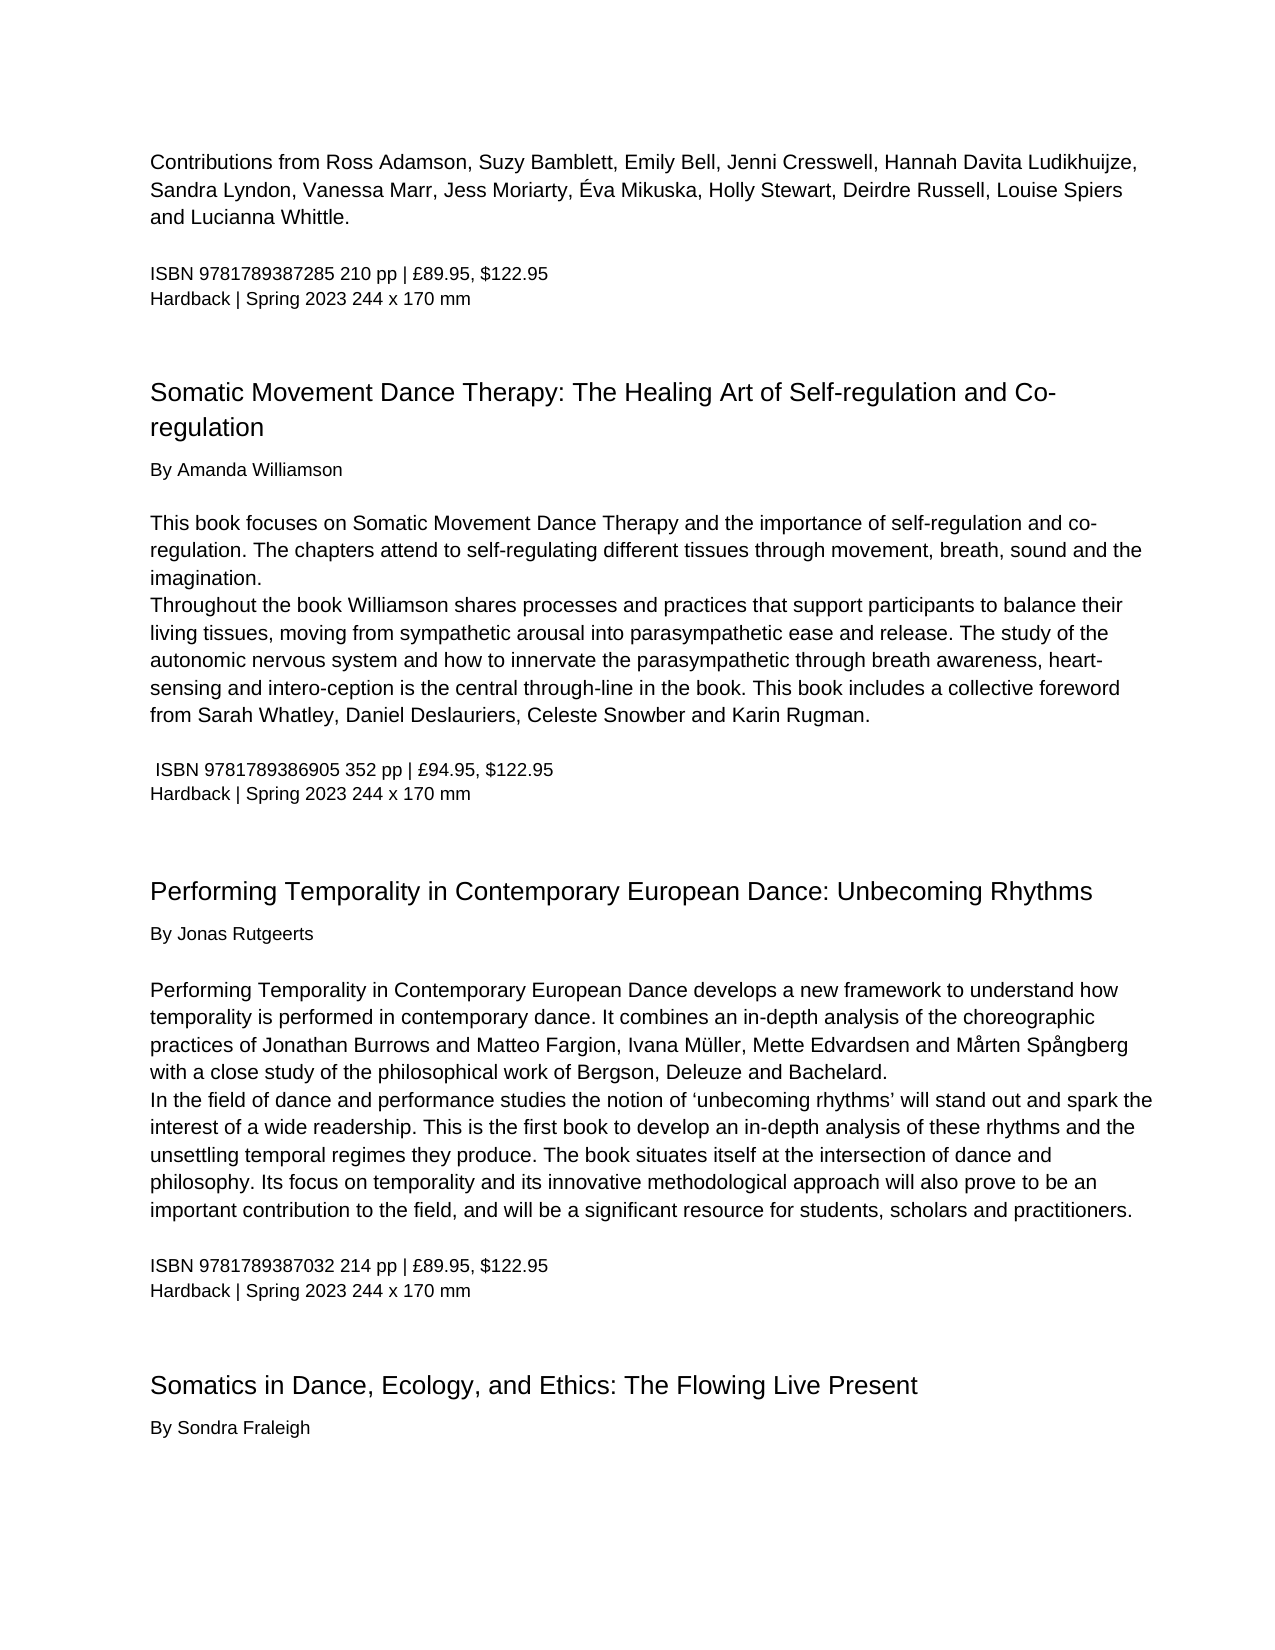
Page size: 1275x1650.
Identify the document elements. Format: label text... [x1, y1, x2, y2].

subtitle Somatics in Dance, Ecology, and Ethics: The Flowing Live Present [150, 1370, 1162, 1400]
text Hardback | Spring 2023 244 x 170 mm [150, 1280, 1162, 1302]
text Hardback | Spring 2023 244 x 170 mm [150, 287, 1162, 309]
text ISBN 9781789387285 210 pp | £89.95, $122.95 [150, 263, 1162, 284]
text Hardback | Spring 2023 244 x 170 mm [150, 783, 1162, 805]
text Throughout the book Williamson shares processes and practices that support participants to balance their living tissues, moving from sympathetic arousal into parasympathetic ease and release. The study of the autonomic nervous system and how to innervate the parasympathetic through breath awareness, heart-sensing and intero-ception is the central through-line in the book. This book includes a collective foreword from Sarah Whatley, Daniel Deslauriers, Celeste Snowber and Karin Rugman. [150, 593, 1162, 727]
text Performing Temporality in Contemporary European Dance develops a new framework to understand how temporality is performed in contemporary dance. It combines an in-depth analysis of the choreographic practices of Jonathan Burrows and Matteo Fargion, Ivana Müller, Mette Edvardsen and Mårten Spångberg with a close study of the philosophical work of Bergson, Deleuze and Bachelard. [150, 977, 1162, 1084]
subtitle Somatic Movement Dance Therapy: The Healing Art of Self-regulation and Co-regulation [150, 377, 1162, 442]
text By Amanda Williamson [150, 458, 1162, 480]
text ISBN 9781789386905 352 pp | £94.95, $122.95 [150, 758, 1162, 780]
text By Sondra Fraleigh [150, 1417, 1162, 1438]
text Contributions from Ross Adamson, Suzy Bamblett, Emily Bell, Jenni Cresswell, Hannah Davita Ludikhuijze, Sandra Lyndon, Vanessa Marr, Jess Moriarty, Éva Mikuska, Holly Stewart, Deirdre Russell, Louise Spiers and Lucianna Whittle. [150, 150, 1162, 229]
text By Jonas Rutgeerts [150, 922, 1162, 944]
text In the field of dance and performance studies the notion of ‘unbecoming rhythms’ will stand out and spark the interest of a wide readership. This is the first book to develop an in-depth analysis of these rhythms and the unsettling temporal regimes they produce. The book situates itself at the intersection of dance and philosophy. Its focus on temporality and its innovative methodological approach will also prove to be an important contribution to the field, and will be a significant resource for students, scholars and practitioners. [150, 1087, 1162, 1221]
text This book focuses on Somatic Movement Dance Therapy and the importance of self-regulation and co-regulation. The chapters attend to self-regulating different tissues through movement, breath, sound and the imagination. [150, 511, 1162, 590]
subtitle Performing Temporality in Contemporary European Dance: Unbecoming Rhythms [150, 876, 1162, 906]
text ISBN 9781789387032 214 pp | £89.95, $122.95 [150, 1255, 1162, 1277]
